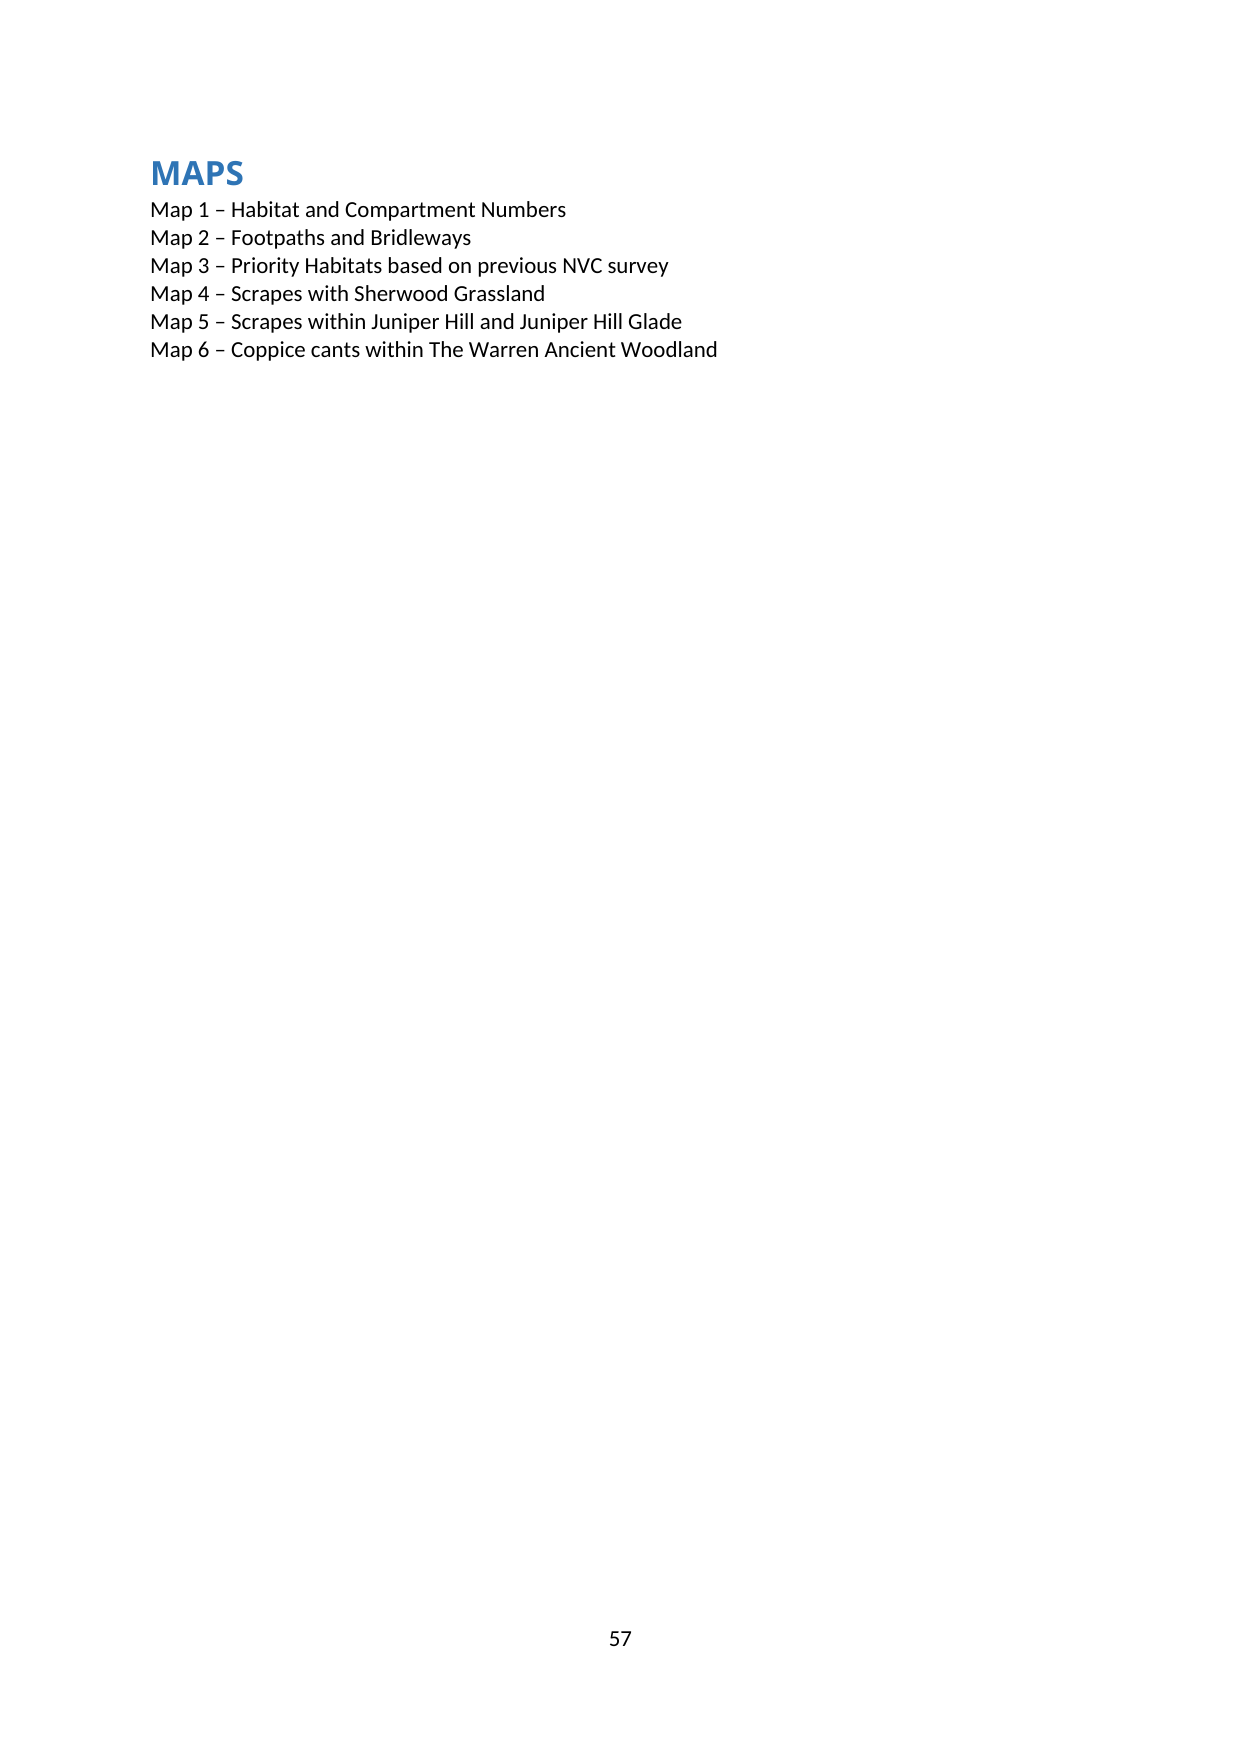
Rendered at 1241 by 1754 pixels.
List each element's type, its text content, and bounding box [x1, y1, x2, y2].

text Map 1 – Habitat and Compartment Numbers [150, 195, 1090, 223]
text Map 3 – Priority Habitats based on previous NVC survey [150, 251, 1090, 279]
text Map 5 – Scrapes within Juniper Hill and Juniper Hill Glade [150, 307, 1090, 336]
text Map 4 – Scrapes with Sherwood Grassland [150, 279, 1090, 307]
text Map 2 – Footpaths and Bridleways [150, 223, 1090, 251]
subtitle MAPS [150, 150, 1090, 195]
text Map 6 – Coppice cants within The Warren Ancient Woodland [150, 336, 1090, 363]
